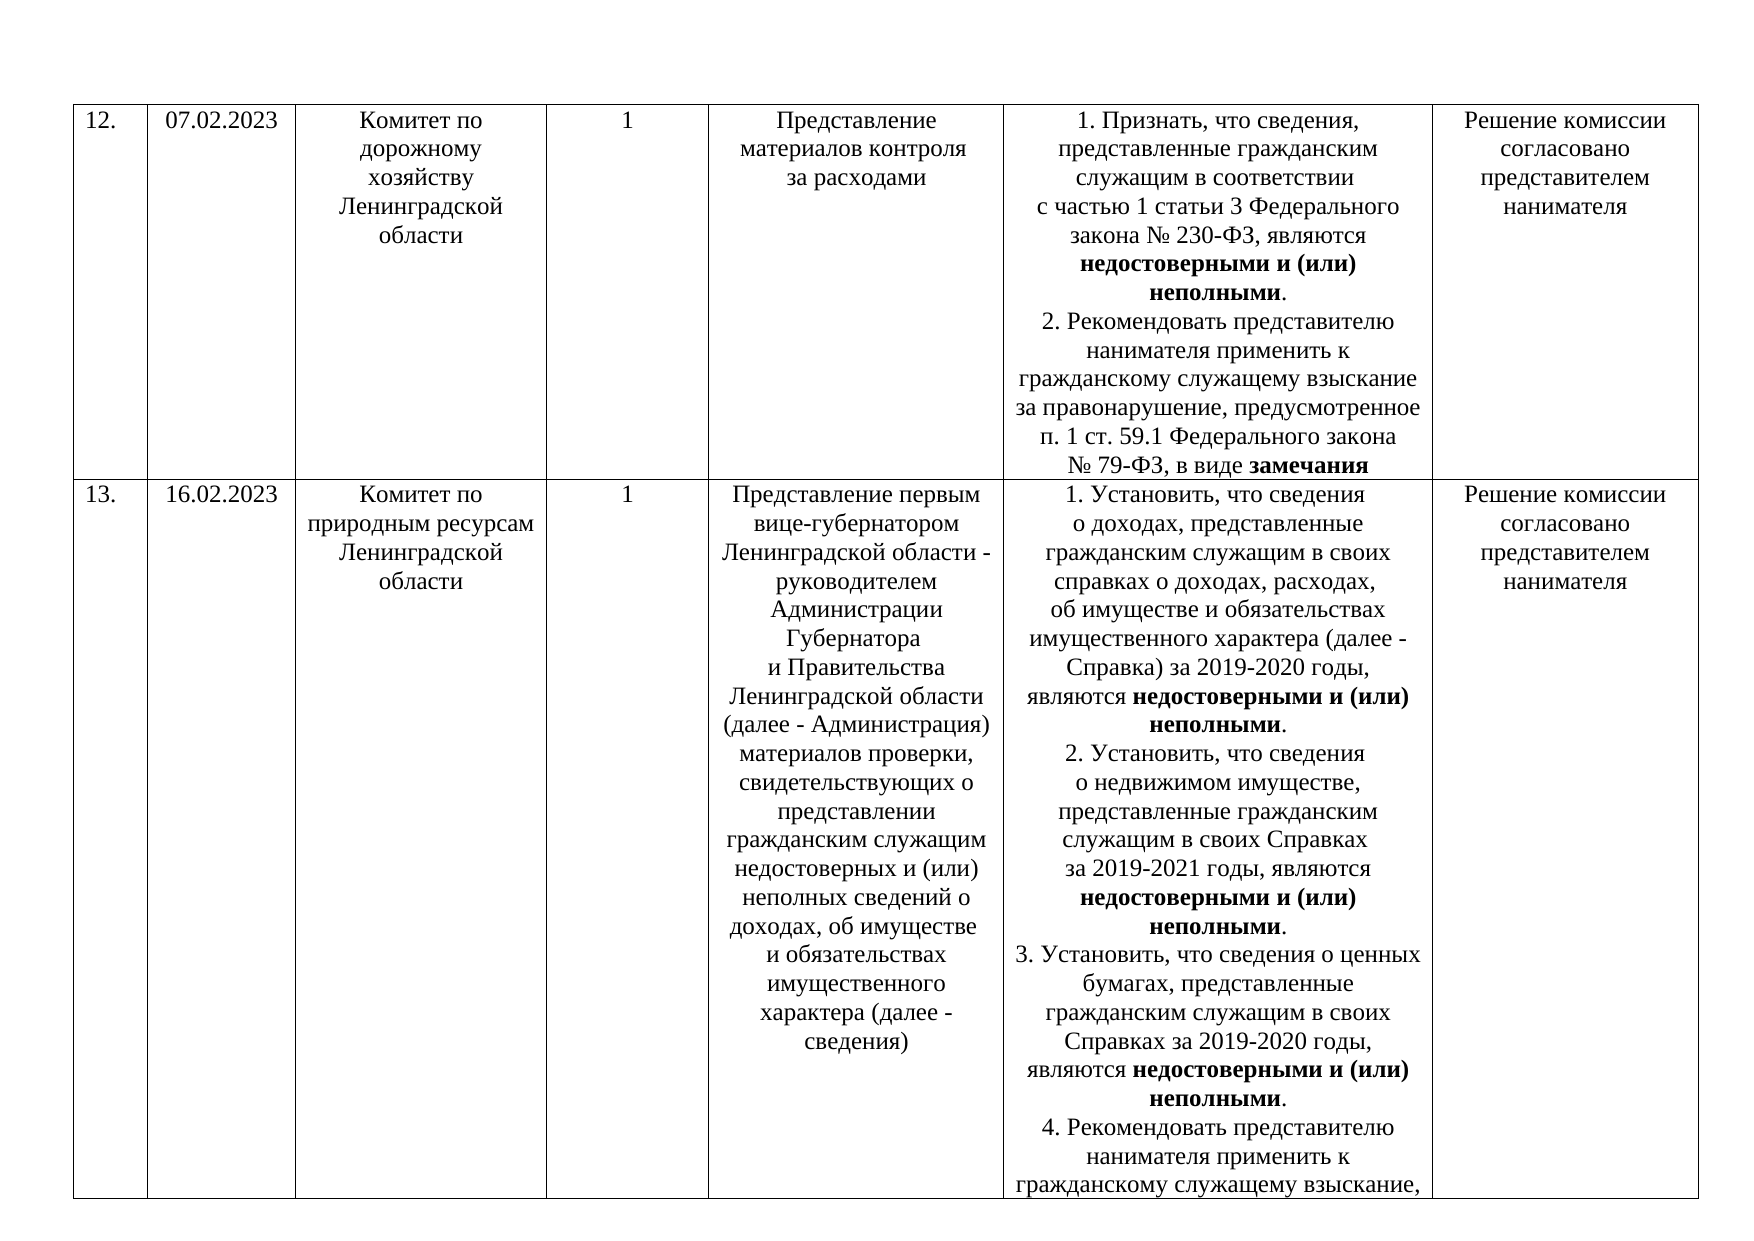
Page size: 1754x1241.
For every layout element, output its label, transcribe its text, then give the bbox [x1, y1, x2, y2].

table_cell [296, 480, 546, 1198]
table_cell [1433, 480, 1698, 1198]
table_cell 07.02.2023 [148, 105, 295, 478]
table_cell Комитет по дорожному хозяйству Ленинградской области [296, 105, 546, 478]
table_cell [74, 480, 147, 1198]
table_cell 1 [547, 480, 708, 1198]
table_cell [1004, 480, 1432, 1198]
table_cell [709, 480, 1003, 1198]
table_cell 1. Признать, что сведения, представленные гражданским служащим в соответствии с частью 1 статьи 3 Федерального закона № 230-ФЗ, являются недостоверными и (или) неполными. 2. Рекомендовать представителю нанимателя применить к гражданскому служащему взыскание за правонарушение, предусмотренное п. 1 ст. 59.1 Федерального закона № 79-ФЗ, в виде замечания [1004, 105, 1432, 478]
table_cell 16.02.2023 [148, 480, 295, 1198]
table_cell Представление материалов контроля за расходами [709, 105, 1003, 478]
table_cell 1 [547, 105, 708, 478]
table_cell [74, 105, 147, 478]
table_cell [1433, 105, 1698, 478]
